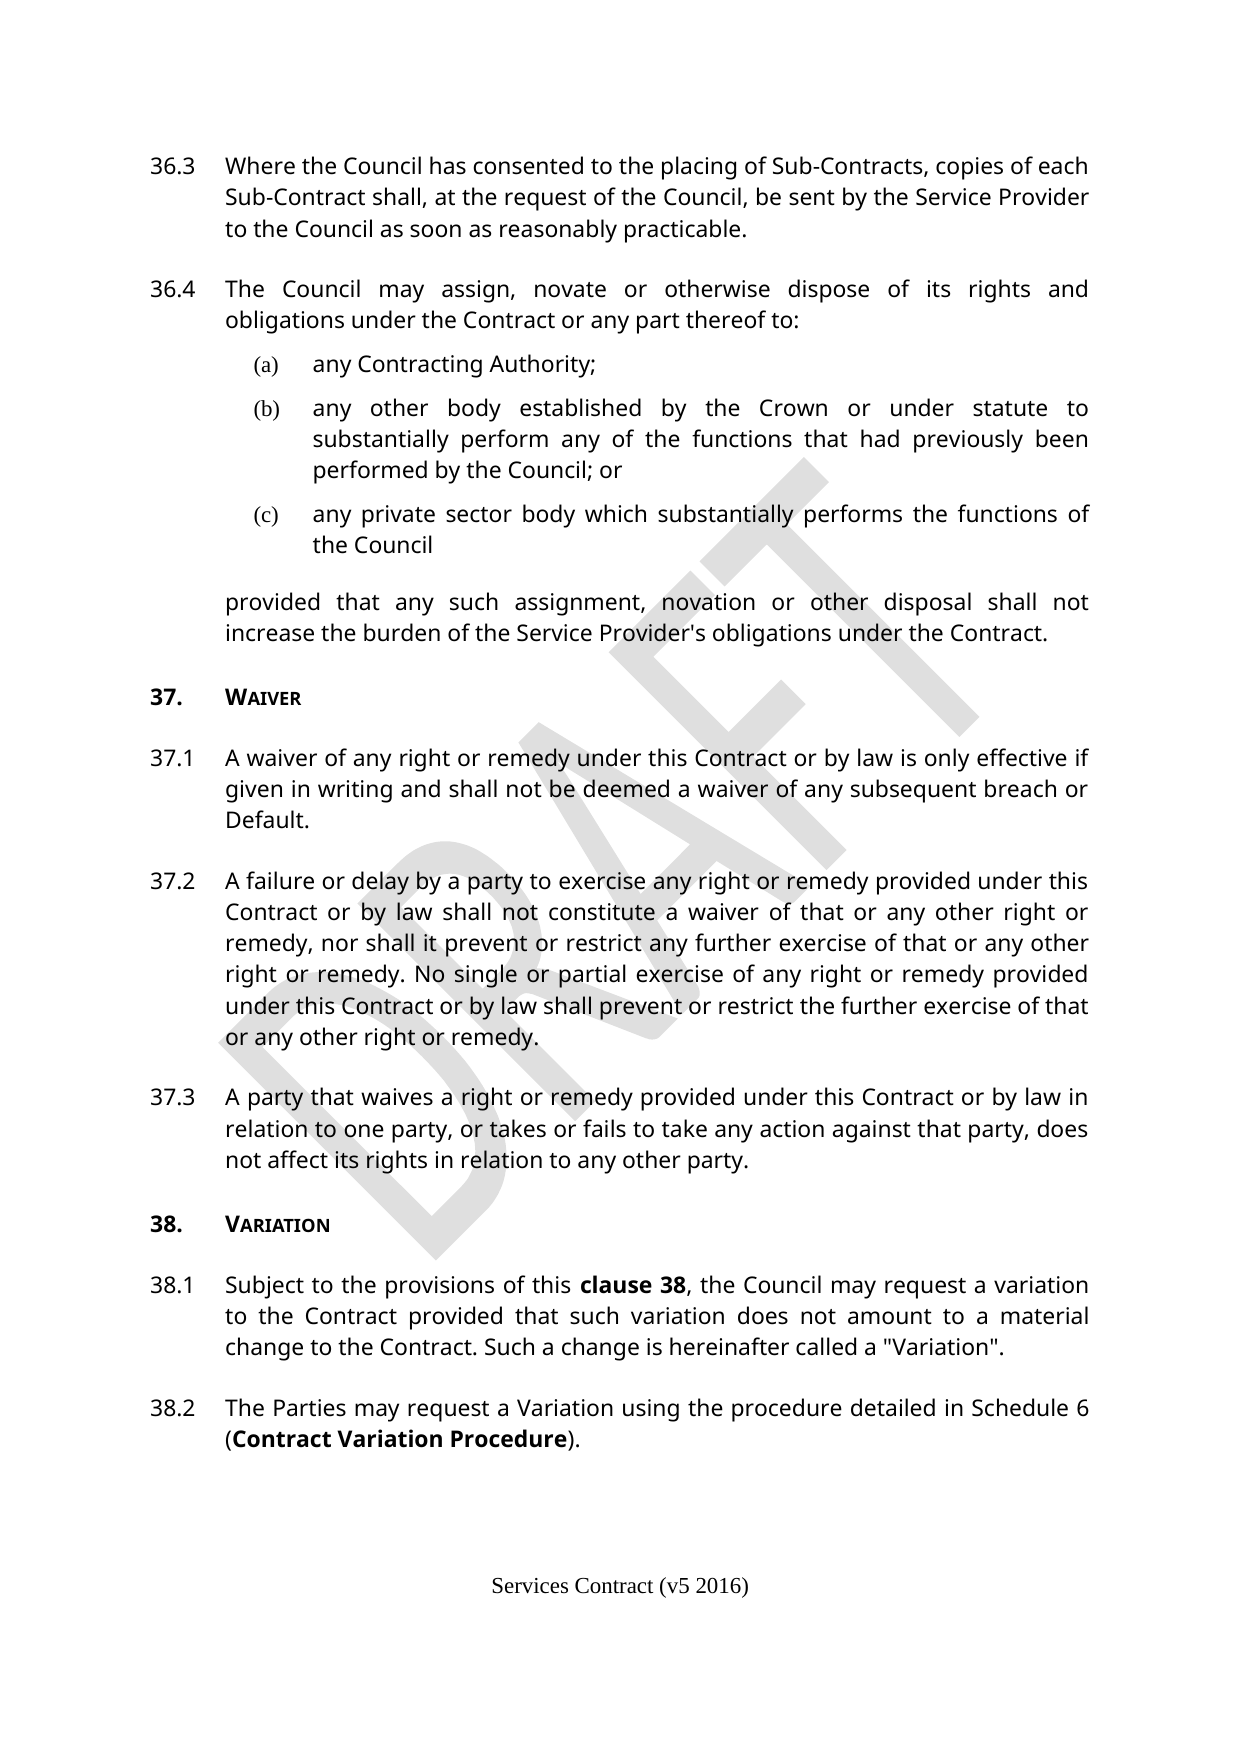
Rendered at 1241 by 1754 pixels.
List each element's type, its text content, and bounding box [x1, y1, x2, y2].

list Subject to the provisions of this clause 38, the Council may request a variation to the Contract provided that such variation does not amount to a material change to the Contract. Such a change is hereinafter called a "Variation". [150, 1269, 1090, 1362]
list Where the Council has consented to the placing of Sub-Contracts, copies of each Sub-Contract shall, at the request of the Council, be sent by the Service Provider to the Council as soon as reasonably practicable. [150, 150, 1090, 244]
list The Parties may request a Variation using the procedure detailed in Schedule 6 (Contract Variation Procedure). [150, 1392, 1090, 1454]
list any other body established by the Crown or under statute to substantially perform any of the functions that had previously been performed by the Council; or [253, 392, 1090, 485]
list A failure or delay by a party to exercise any right or remedy provided under this Contract or by law shall not constitute a waiver of that or any other right or remedy, nor shall it prevent or restrict any further exercise of that or any other right or remedy. No single or partial exercise of any right or remedy provided under this Contract or by law shall prevent or restrict the further exercise of that or any other right or remedy. [150, 864, 1090, 1052]
list Variation [150, 1208, 1090, 1239]
list any Contracting Authority; [253, 348, 1090, 379]
list The Council may assign, novate or otherwise dispose of its rights and obligations under the Contract or any part thereof to: [150, 273, 1090, 335]
list any private sector body which substantially performs the functions of the Council [253, 498, 1090, 560]
list A party that waives a right or remedy provided under this Contract or by law in relation to one party, or takes or fails to take any action against that party, does not affect its rights in relation to any other party. [150, 1081, 1090, 1175]
list Waiver [150, 681, 1090, 712]
text provided that any such assignment, novation or other disposal shall not increase the burden of the Service Provider's obligations under the Contract. [225, 585, 1090, 648]
list A waiver of any right or remedy under this Contract or by law is only effective if given in writing and shall not be deemed a waiver of any subsequent breach or Default. [150, 742, 1090, 835]
